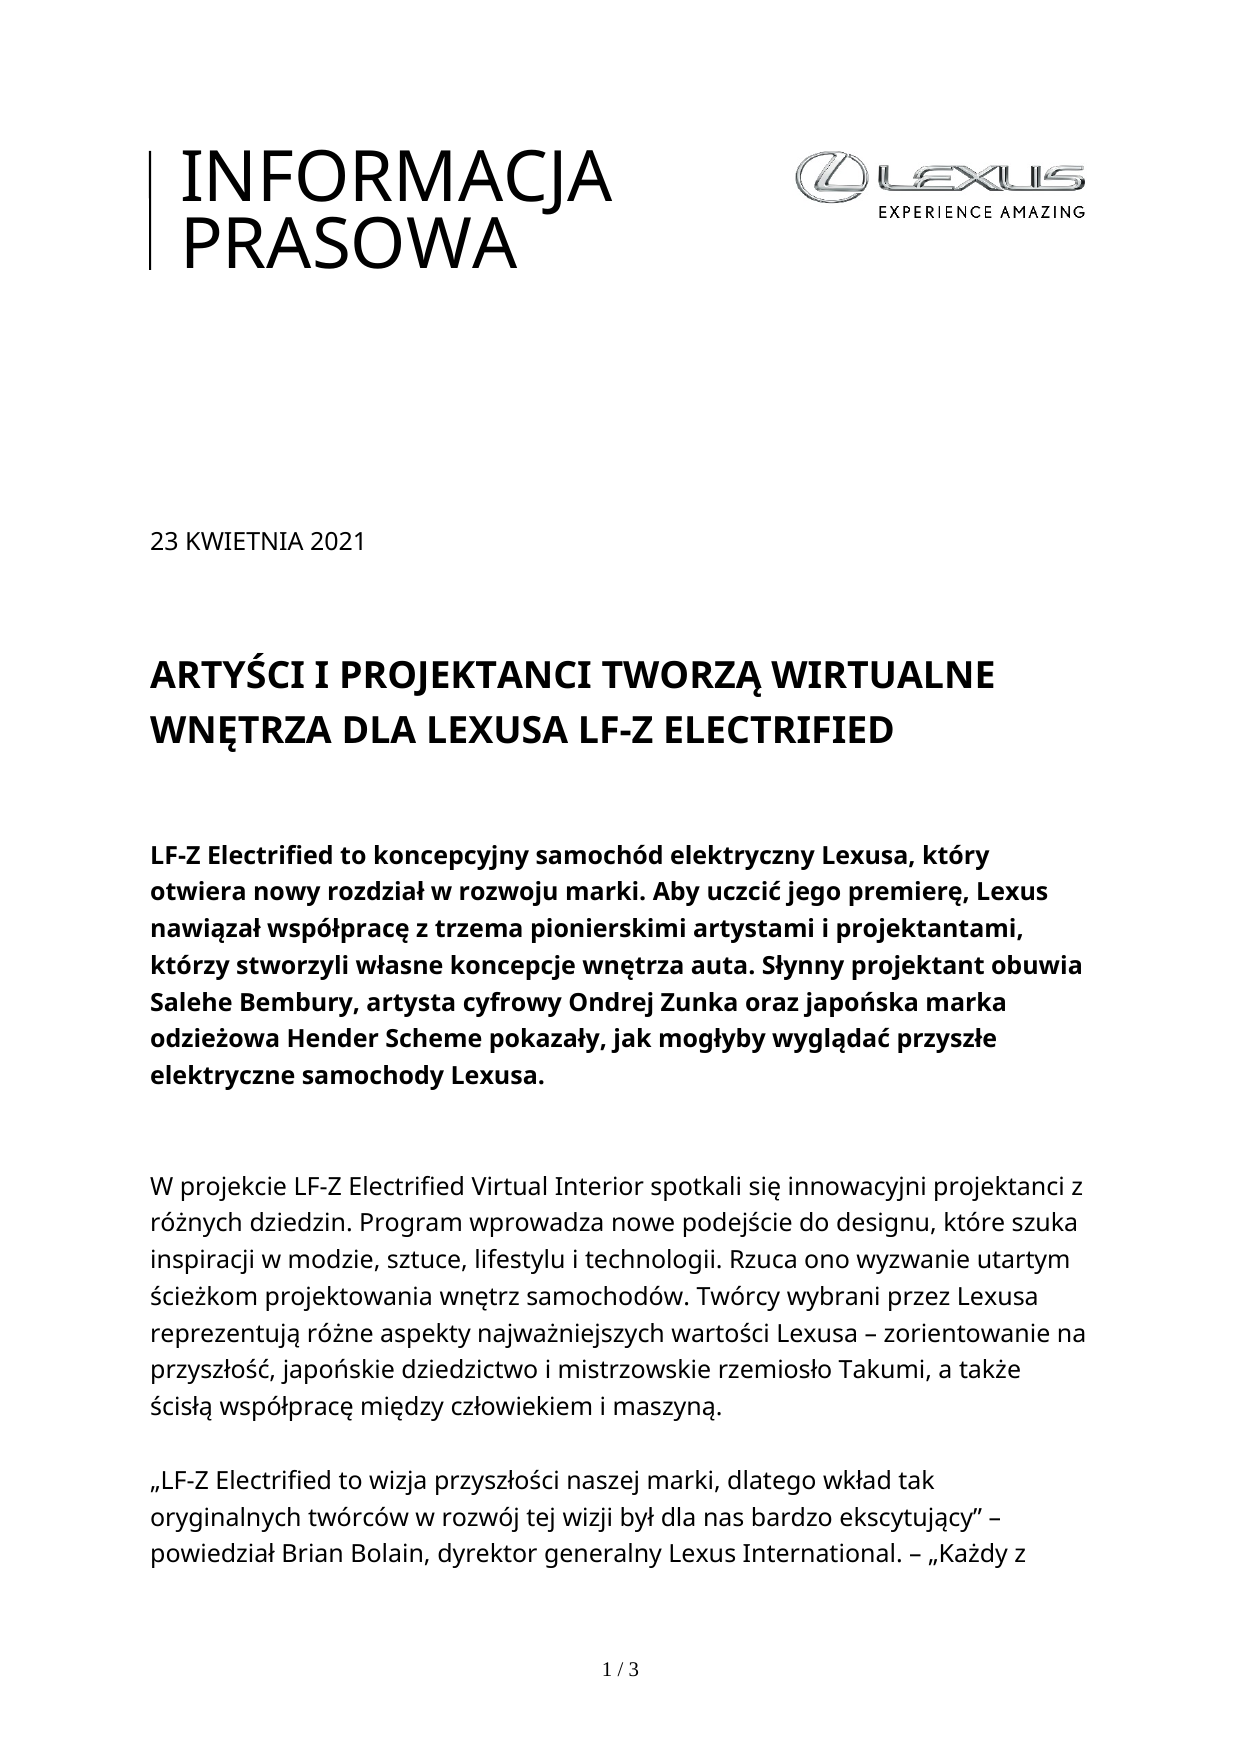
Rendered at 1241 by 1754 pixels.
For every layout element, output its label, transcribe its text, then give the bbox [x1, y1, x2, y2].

text 23 KWIETNIA 2021 [150, 523, 1086, 557]
text LF-Z Electrified to koncepcyjny samochód elektryczny Lexusa, który otwiera nowy rozdział w rozwoju marki. Aby uczcić jego premierę, Lexus nawiązał współpracę z trzema pionierskimi artystami i projektantami, którzy stworzyli własne koncepcje wnętrza auta. Słynny projektant obuwia Salehe Bembury, artysta cyfrowy Ondrej Zunka oraz japońska marka odzieżowa Hender Scheme pokazały, jak mogłyby wyglądać przyszłe elektryczne samochody Lexusa. [150, 837, 1090, 1092]
text ARTYŚCI I PROJEKTANCI TWORZĄ WIRTUALNE WNĘTRZA DLA LEXUSA LF-Z ELECTRIFIED [150, 648, 1090, 755]
picture [770, 141, 1110, 243]
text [150, 1462, 1090, 1570]
text W projekcie LF-Z Electrified Virtual Interior spotkali się innowacyjni projektanci z różnych dziedzin. Program wprowadza nowe podejście do designu, które szuka inspiracji w modzie, sztuce, lifestylu i technologii. Rzuca ono wyzwanie utartym ścieżkom projektowania wnętrz samochodów. Twórcy wybrani przez Lexusa reprezentują różne aspekty najważniejszych wartości Lexusa – zorientowanie na przyszłość, japońskie dziedzictwo i mistrzowskie rzemiosło Takumi, a także ścisłą współpracę między człowiekiem i maszyną. [150, 1168, 1090, 1423]
